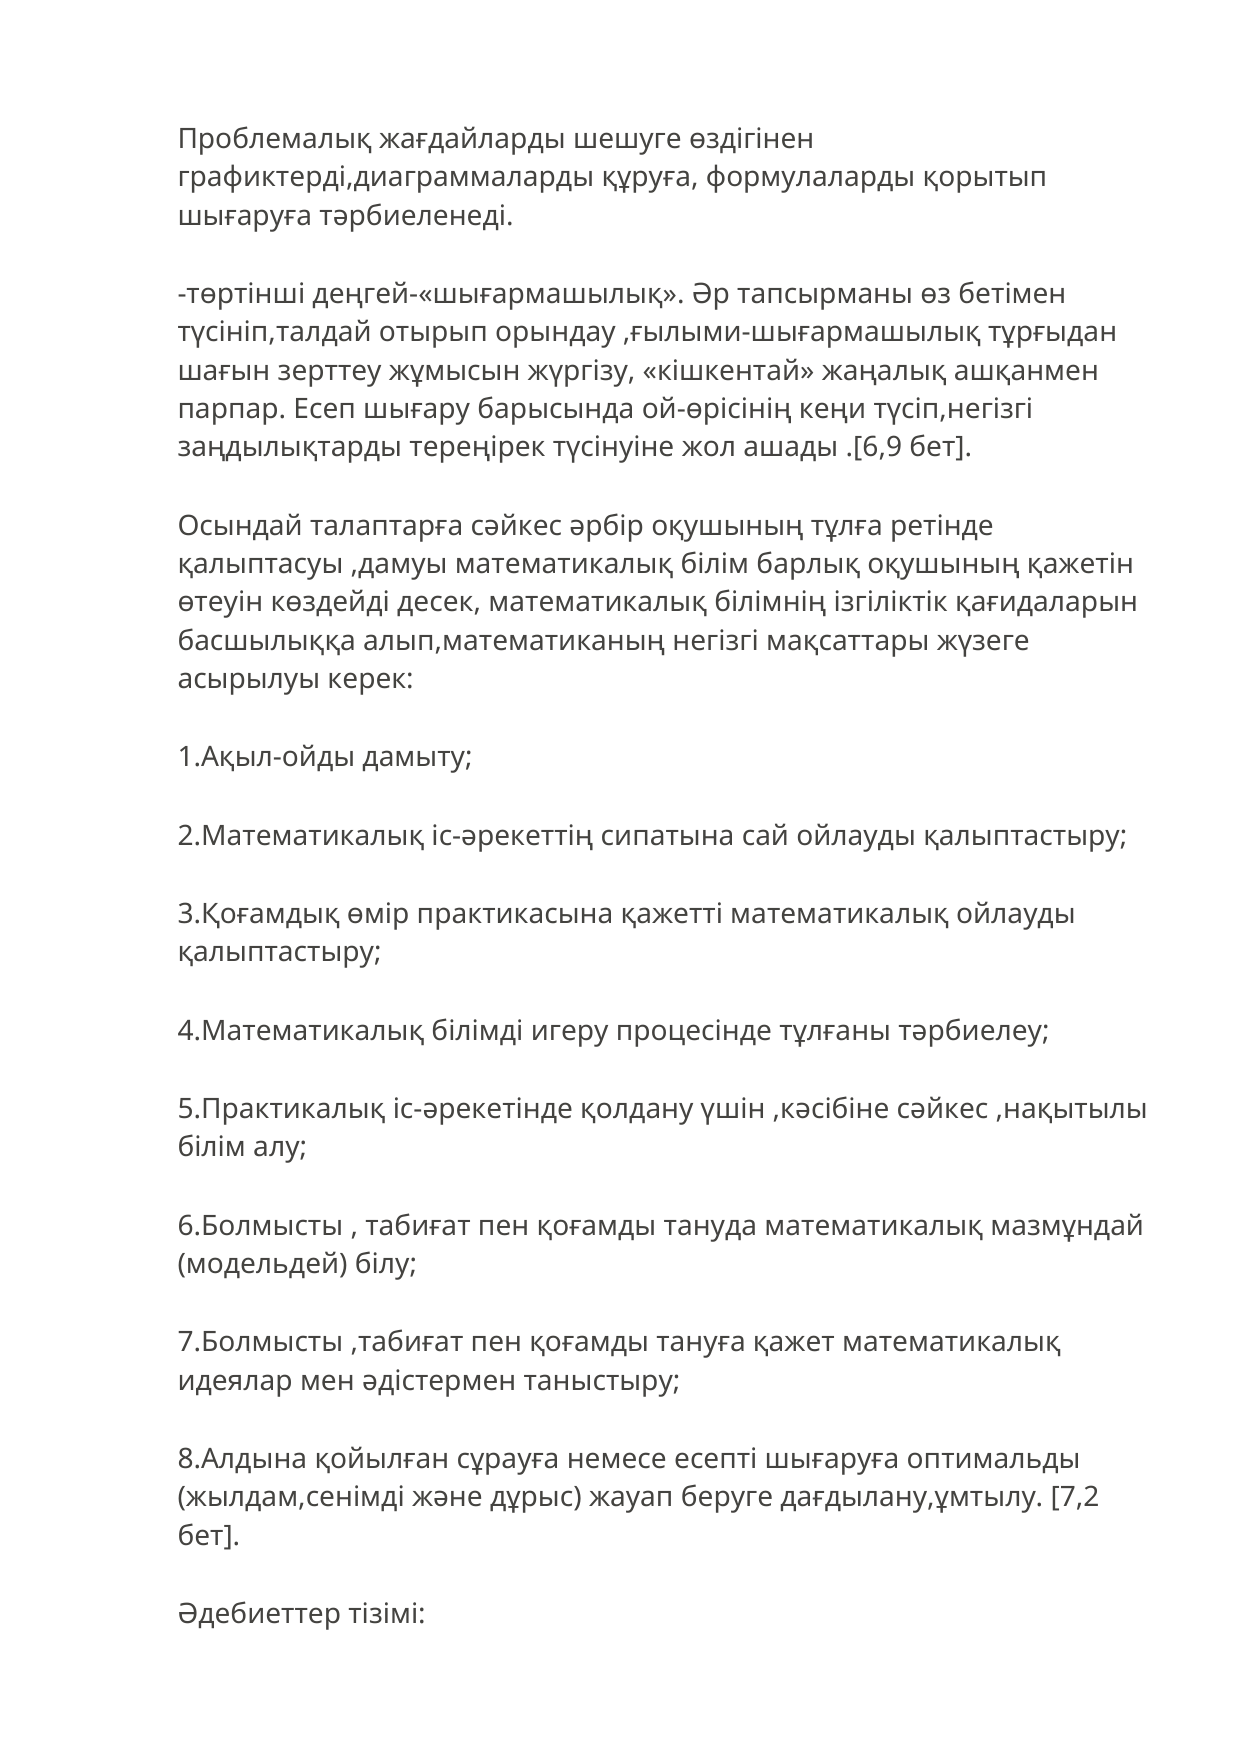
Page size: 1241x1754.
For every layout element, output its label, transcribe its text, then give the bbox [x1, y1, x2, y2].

text 5.Практикалық іс-әрекетінде қолдану үшін ,кәсібіне сәйкес ,нақытылы білім алу; [177, 1088, 1152, 1165]
text 7.Болмысты ,табиғат пен қоғамды тануға қажет математикалық идеялар мен әдістермен таныстыру; [177, 1321, 1152, 1398]
text 3.Қоғамдық өмір практикасына қажетті математикалық ойлауды қалыптастыру; [177, 893, 1152, 970]
text 6.Болмысты , табиғат пен қоғамды тануда математикалық мазмұндай (модельдей) білу; [177, 1205, 1152, 1281]
text 8.Алдына қойылған сұрауға немесе есепті шығаруға оптимальды (жылдам,сенімді және дұрыс) жауап беруге дағдылану,ұмтылу. [7,2 бет]. [177, 1438, 1152, 1553]
text 4.Математикалық білімді игеру процесінде тұлғаны тәрбиелеу; [177, 1010, 1152, 1048]
text -төртінші деңгей-«шығармашылық». Әр тапсырманы өз бетімен түсініп,талдай отырып орындау ,ғылыми-шығармашылық тұрғыдан шағын зерттеу жұмысын жүргізу, «кішкентай» жаңалық ашқанмен парпар. Есеп шығару барысында ой-өрісінің кеңи түсіп,негізгі заңдылықтарды тереңірек түсінуіне жол ашады .[6,9 бет]. [177, 273, 1152, 465]
text 1.Ақыл-ойды дамыту; [177, 736, 1152, 775]
text Әдебиеттер тізімі: [177, 1593, 1152, 1631]
text Осындай талаптарға сәйкес әрбір оқушының тұлға ретінде қалыптасуы ,дамуы математикалық білім барлық оқушының қажетін өтеуін көздейді десек, математикалық білімнің ізгіліктік қағидаларын басшылыққа алып,математиканың негізгі мақсаттары жүзеге асырылуы керек: [177, 505, 1152, 696]
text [177, 118, 1152, 233]
text 2.Математикалық іс-әрекеттің сипатына сай ойлауды қалыптастыру; [177, 815, 1152, 853]
